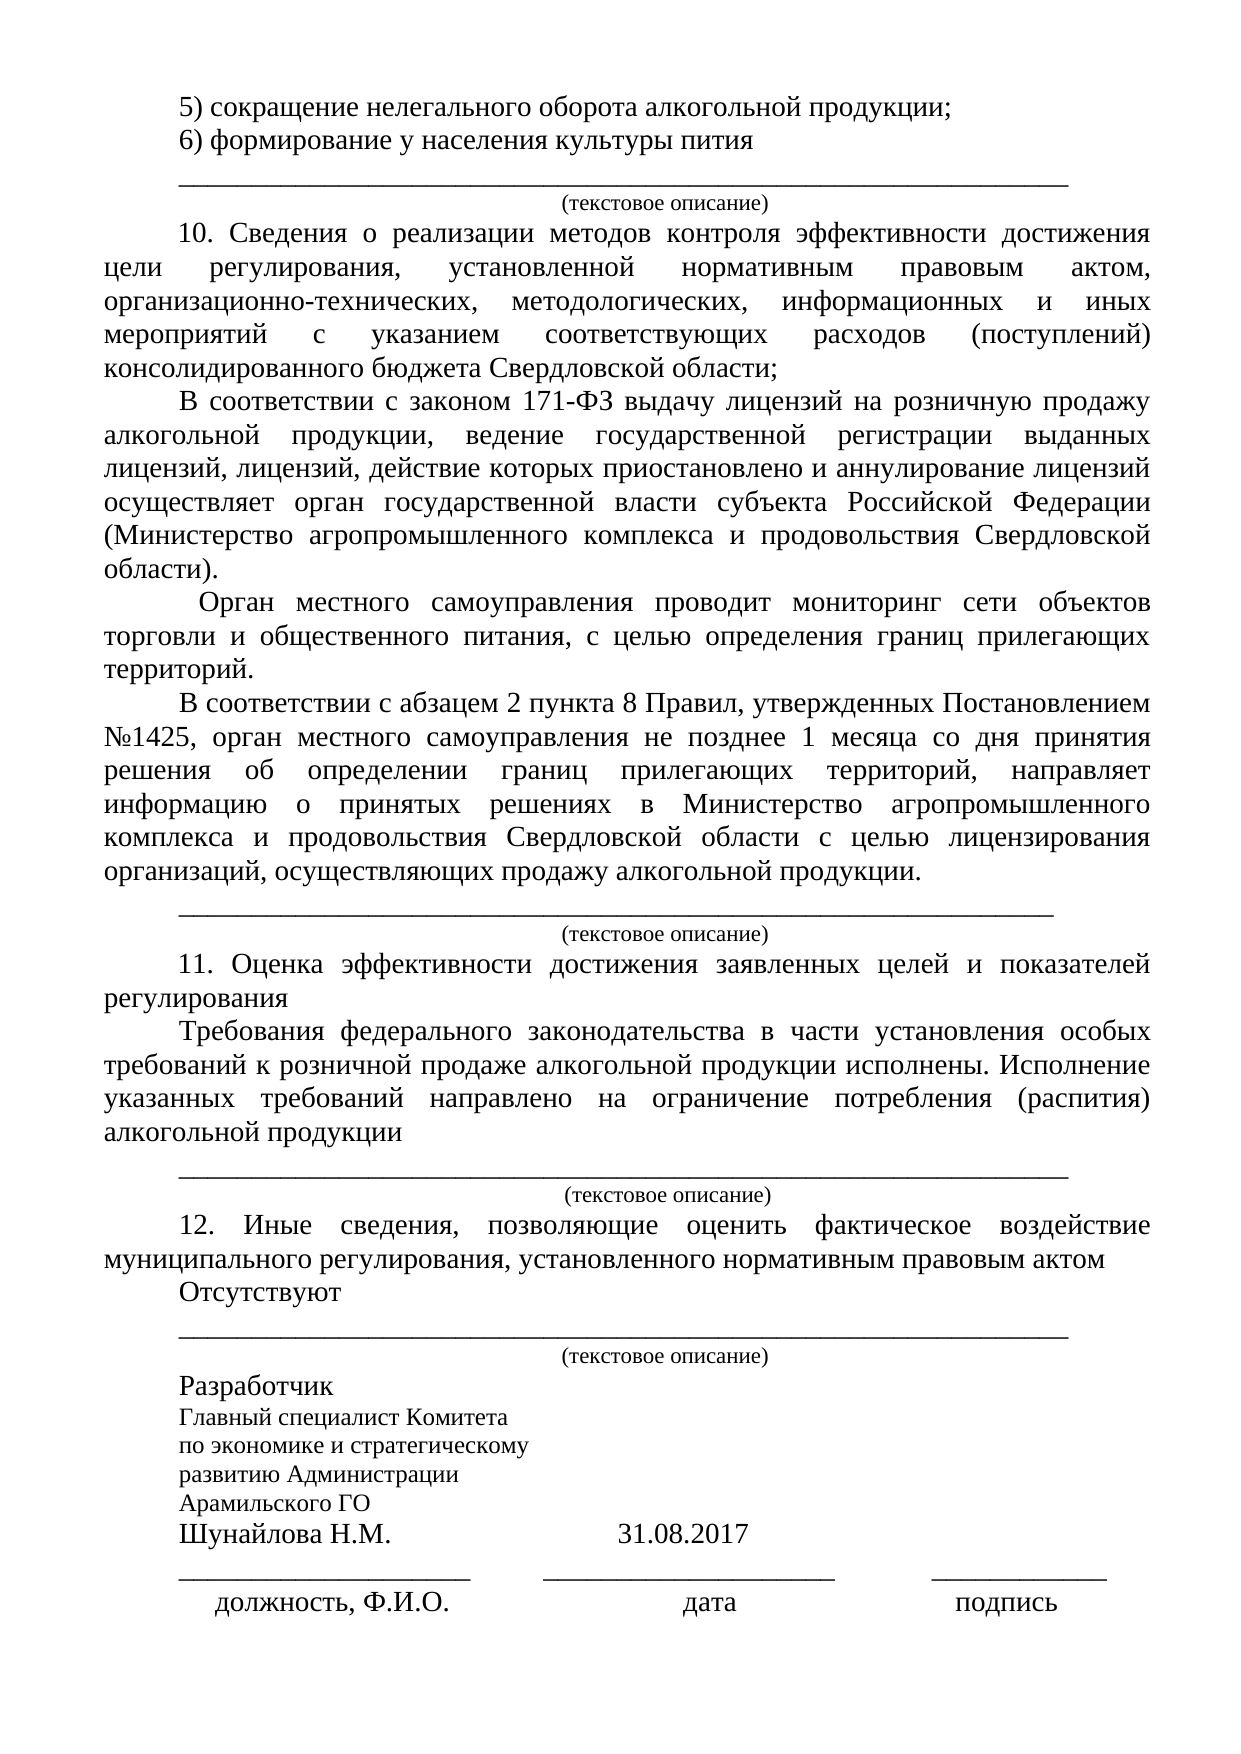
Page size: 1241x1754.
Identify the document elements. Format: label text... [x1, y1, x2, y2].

text 11. Оценка эффективности достижения заявленных целей и показателей регулирования [103, 946, 1152, 1013]
text (текстовое описание) [103, 1181, 1152, 1207]
text Разработчик [103, 1368, 1152, 1402]
text 6) формирование у населения культуры пития [103, 122, 1152, 156]
text должность, Ф.И.О. дата подпись [103, 1584, 1152, 1617]
text _____________________________________________________________ [103, 156, 1152, 189]
text Шунайлова Н.М. 31.08.2017 [103, 1517, 1152, 1550]
text (текстовое описание) [103, 189, 1152, 216]
text развитию Администрации [103, 1459, 1152, 1488]
text Требования федерального законодательства в части установления особых требований к розничной продаже алкогольной продукции исполнены. Исполнение указанных требований направлено на ограничение потребления (распития) алкогольной продукции [103, 1013, 1152, 1148]
text _____________________________________________________________ [103, 1308, 1152, 1342]
text ____________________________________________________________ [103, 886, 1152, 920]
text Главный специалист Комитета [103, 1402, 1152, 1430]
text В соответствии с законом 171-ФЗ выдачу лицензий на розничную продажу алкогольной продукции, ведение государственной регистрации выданных лицензий, лицензий, действие которых приостановлено и аннулирование лицензий осуществляет орган государственной власти субъекта Российской Федерации (Министерство агропромышленного комплекса и продовольствия Свердловской области). [103, 383, 1152, 584]
text (текстовое описание) [103, 1342, 1152, 1368]
text Арамильского ГО [103, 1488, 1152, 1517]
text Орган местного самоуправления проводит мониторинг сети объектов торговли и общественного питания, с целью определения границ прилегающих территорий. [103, 584, 1152, 685]
text В соответствии с абзацем 2 пункта 8 Правил, утвержденных Постановлением №1425, орган местного самоуправления не позднее 1 месяца со дня принятия решения об определении границ прилегающих территорий, направляет информацию о принятых решениях в Министерство агропромышленного комплекса и продовольствия Свердловской области с целью лицензирования организаций, осуществляющих продажу алкогольной продукции. [103, 685, 1152, 886]
text _____________________________________________________________ [103, 1148, 1152, 1181]
text ____________________ ____________________ ____________ [103, 1550, 1152, 1584]
text по экономике и стратегическому [103, 1430, 1152, 1459]
text (текстовое описание) [103, 920, 1152, 946]
text Отсутствуют [103, 1274, 1152, 1308]
text 5) сокращение нелегального оборота алкогольной продукции; [103, 89, 1152, 122]
text 12. Иные сведения, позволяющие оценить фактическое воздействие муниципального регулирования, установленного нормативным правовым актом [103, 1207, 1152, 1274]
text 10. Сведения о реализации методов контроля эффективности достижения цели регулирования, установленной нормативным правовым актом, организационно-технических, методологических, информационных и иных мероприятий с указанием соответствующих расходов (поступлений) консолидированного бюджета Свердловской области; [103, 216, 1152, 383]
